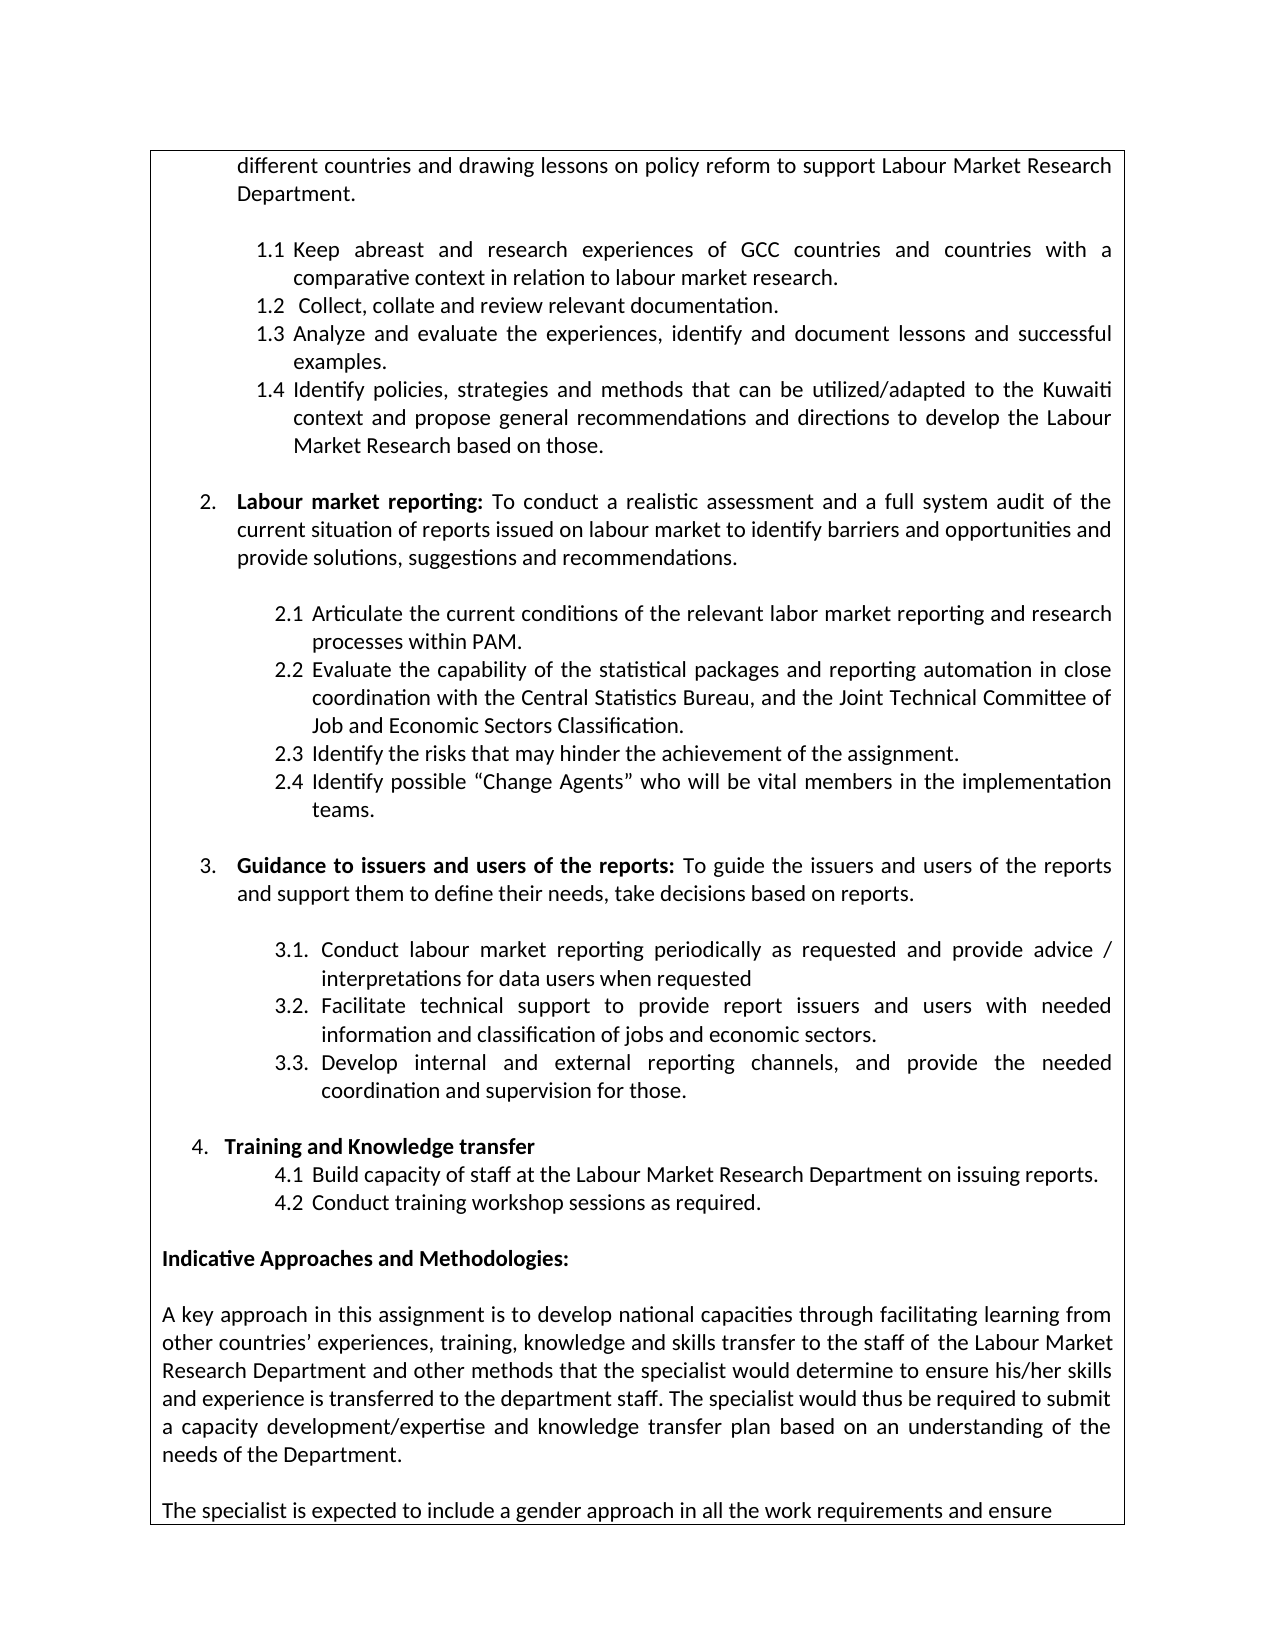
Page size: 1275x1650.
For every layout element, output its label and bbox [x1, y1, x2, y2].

table_header [151, 151, 1124, 1524]
